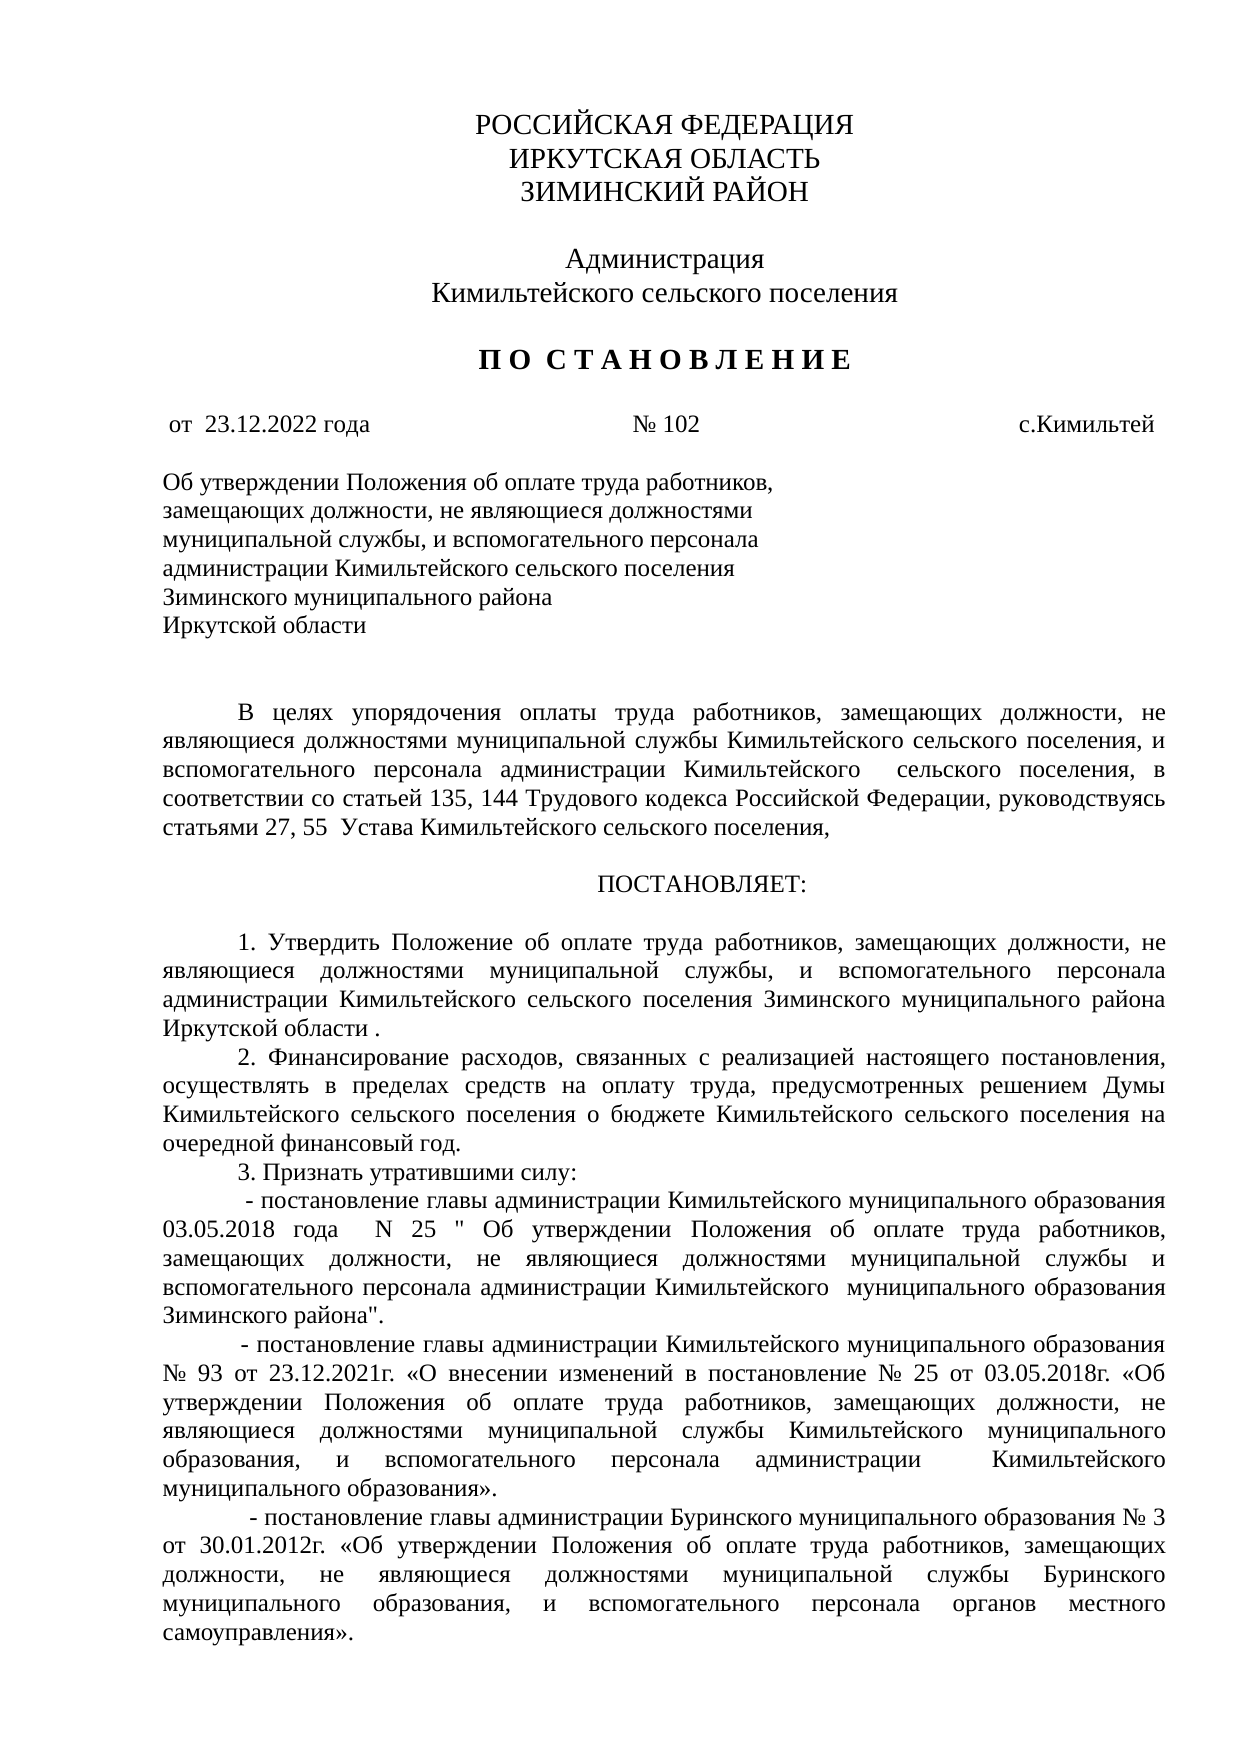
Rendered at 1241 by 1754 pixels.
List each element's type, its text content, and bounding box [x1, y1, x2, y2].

subtitle Об утверждении Положения об оплате труда работников, [162, 467, 1167, 496]
subtitle - постановление главы администрации Кимильтейского муниципального образования 03.05.2018 года N 25 " Об утверждении Положения об оплате труда работников, замещающих должности, не являющиеся должностями муниципальной службы и вспомогательного персонала администрации Кимильтейского муниципального образования Зиминского района". [162, 1186, 1167, 1329]
text ИРКУТСКАЯ ОБЛАСТЬ [162, 141, 1167, 174]
text Кимильтейского сельского поселения [162, 275, 1167, 309]
subtitle - постановление главы администрации Буринского муниципального образования № 3 от 30.01.2012г. «Об утверждении Положения об оплате труда работников, замещающих должности, не являющиеся должностями муниципальной службы Буринского муниципального образования, и вспомогательного персонала органов местного самоуправления». [162, 1502, 1167, 1646]
text П О С Т А Н О В Л Е Н И Е [162, 342, 1167, 376]
text ЗИМИНСКИЙ РАЙОН [162, 174, 1167, 208]
subtitle Зиминского муниципального района [162, 582, 1167, 611]
text ПОСТАНОВЛЯЕТ: [162, 869, 1167, 898]
subtitle замещающих должности, не являющиеся должностями [162, 496, 1167, 524]
text В целях упорядочения оплаты труда работников, замещающих должности, не являющиеся должностями муниципальной службы Кимильтейского сельского поселения, и вспомогательного персонала администрации Кимильтейского сельского поселения, в соответствии со статьей 135, 144 Трудового кодекса Российской Федерации, руководствуясь статьями 27, 55 Устава Кимильтейского сельского поселения, [162, 697, 1167, 841]
text РОССИЙСКАЯ ФЕДЕРАЦИЯ [162, 107, 1167, 141]
text 3. Признать утратившими силу: [162, 1157, 1167, 1186]
text 1. Утвердить Положение об оплате труда работников, замещающих должности, не являющиеся должностями муниципальной службы, и вспомогательного персонала администрации Кимильтейского сельского поселения Зиминского муниципального района Иркутской области . [162, 927, 1167, 1042]
subtitle Иркутской области [162, 611, 1167, 639]
subtitle муниципальной службы, и вспомогательного персонала [162, 524, 1167, 553]
text Администрация [162, 242, 1167, 275]
text от 23.12.2022 года № 102 с.Кимильтей [162, 409, 1167, 438]
text 2. Финансирование расходов, связанных с реализацией настоящего постановления, осуществлять в пределах средств на оплату труда, предусмотренных решением Думы Кимильтейского сельского поселения о бюджете Кимильтейского сельского поселения на очередной финансовый год. [162, 1042, 1167, 1157]
subtitle администрации Кимильтейского сельского поселения [162, 553, 1167, 582]
subtitle - постановление главы администрации Кимильтейского муниципального образования № 93 от 23.12.2021г. «О внесении изменений в постановление № 25 от 03.05.2018г. «Об утверждении Положения об оплате труда работников, замещающих должности, не являющиеся должностями муниципальной службы Кимильтейского муниципального образования, и вспомогательного персонала администрации Кимильтейского муниципального образования». [162, 1329, 1167, 1502]
